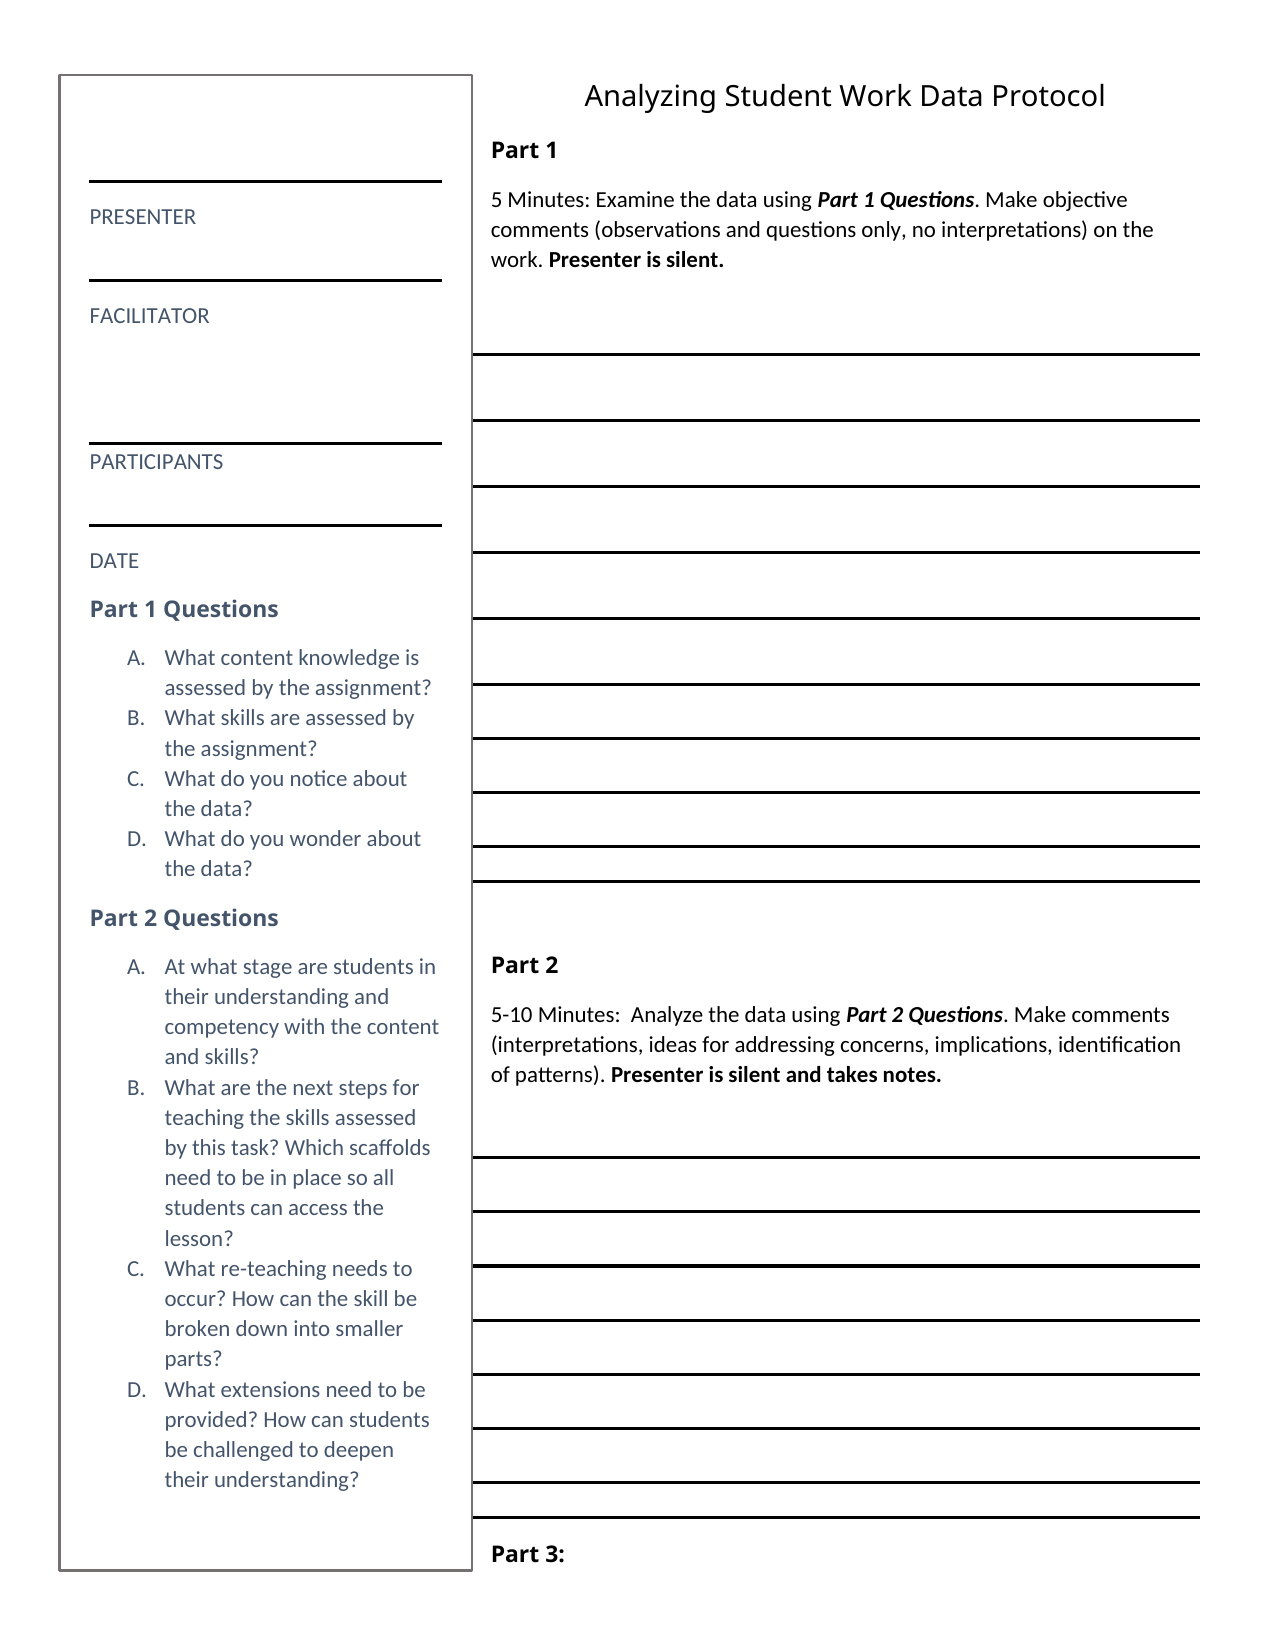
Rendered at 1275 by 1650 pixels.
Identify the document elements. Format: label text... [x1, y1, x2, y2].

text 5 Minutes: Examine the data using Part 1 Questions. Make objective comments (observations and questions only, no interpretations) on the work. Presenter is silent. [473, 185, 1200, 273]
text Part 3: [473, 1538, 1200, 1569]
text Part 1 [473, 134, 1200, 166]
text Part 2 [473, 949, 1200, 981]
list Analyzing Student Work Data Protocol [473, 75, 1200, 115]
text 5-10 Minutes: Analyze the data using Part 2 Questions. Make comments (interpretations, ideas for addressing concerns, implications, identification of patterns). Presenter is silent and takes notes. [473, 1000, 1200, 1088]
